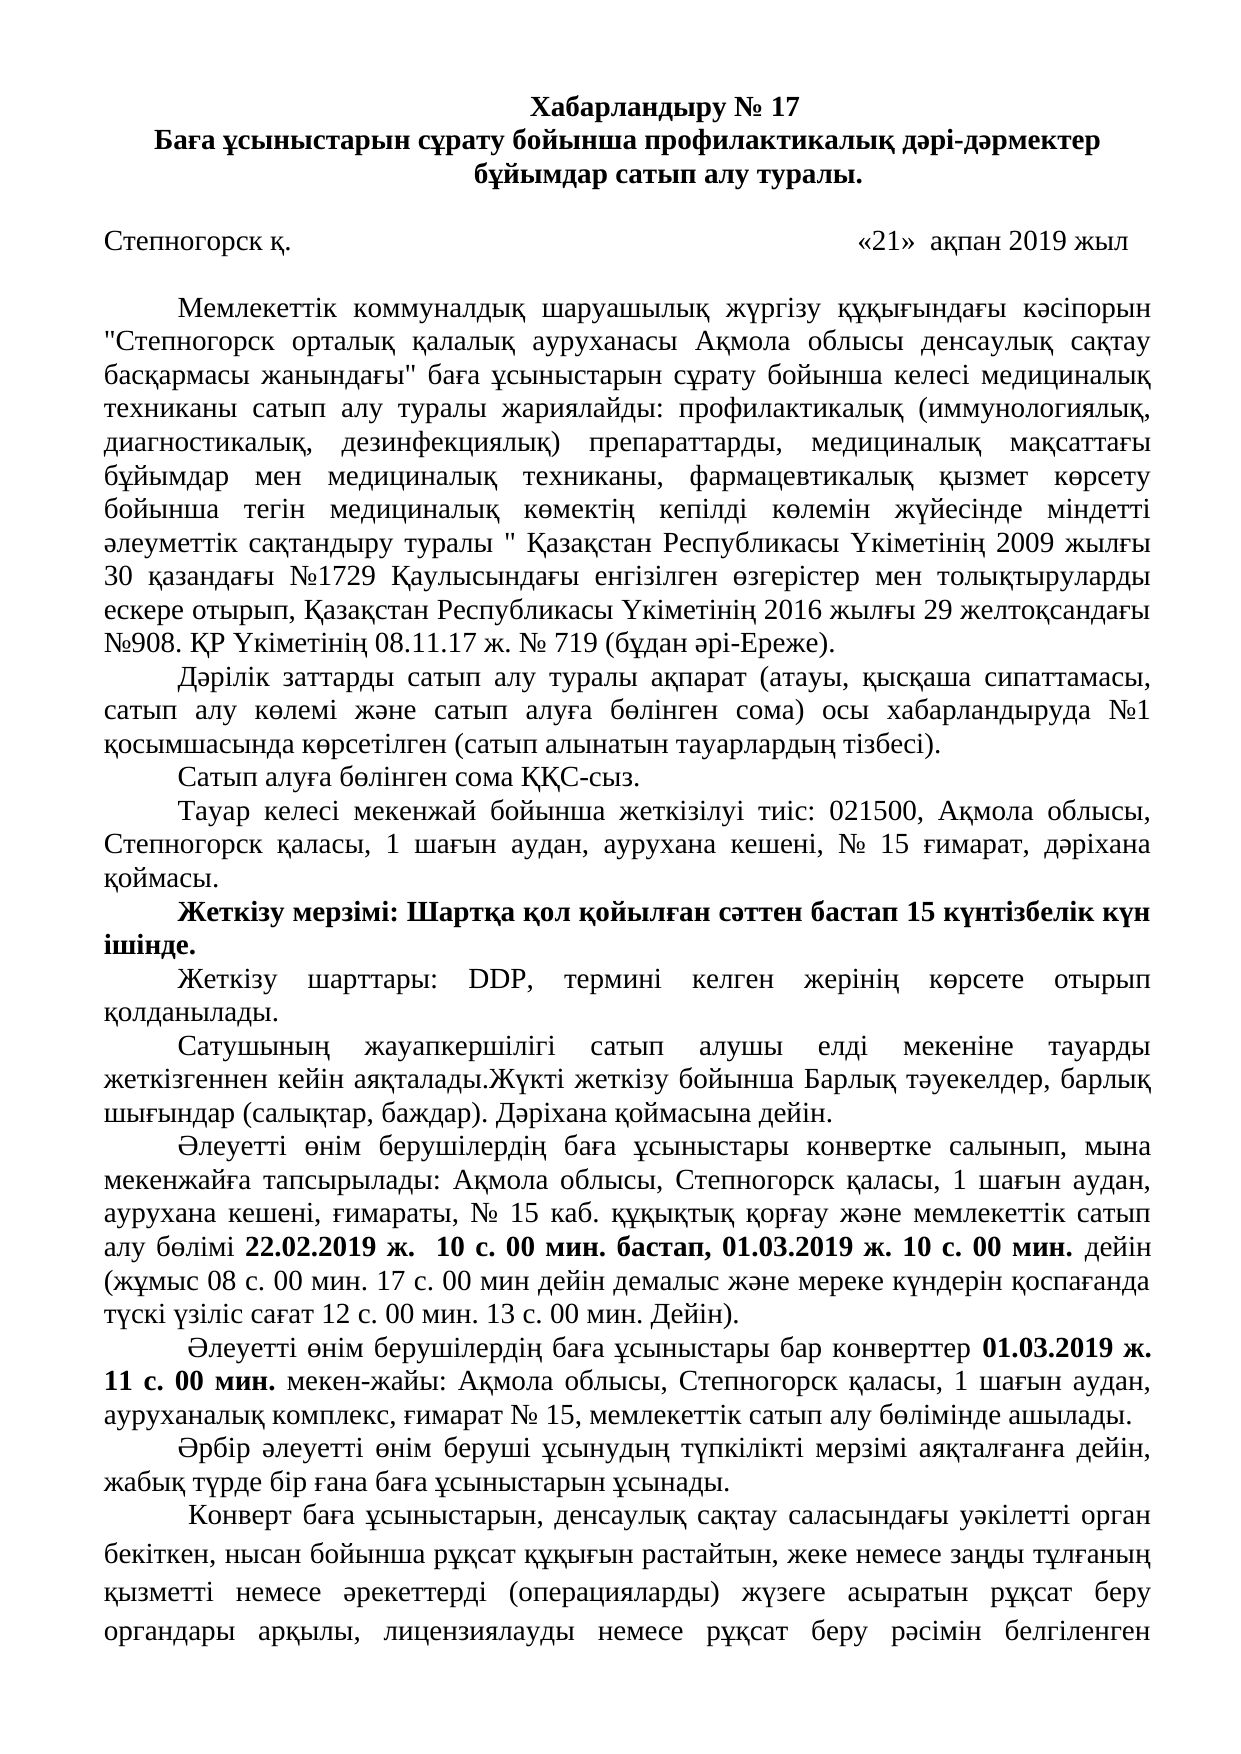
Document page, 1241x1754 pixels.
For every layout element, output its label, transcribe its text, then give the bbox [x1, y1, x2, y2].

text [103, 1497, 1152, 1647]
text Мемлекеттік коммуналдық шаруашылық жүргізу құқығындағы кәсіпорын "Степногорск орталық қалалық ауруханасы Ақмола облысы денсаулық сақтау басқармасы жанындағы" баға ұсыныстарын сұрату бойынша келесі медициналық техниканы сатып алу туралы жариялайды: профилактикалық (иммунологиялық, диагностикалық, дезинфекциялық) препараттарды, медициналық мақсаттағы бұйымдар мен медициналық техниканы, фармацевтикалық қызмет көрсету бойынша тегін медициналық көмектің кепілді көлемін жүйесінде міндетті әлеуметтік сақтандыру туралы " Қазақстан Республикасы Үкіметінің 2009 жылғы 30 қазандағы №1729 Қаулысындағы енгізілген өзгерістер мен толықтыруларды ескере отырып, Қазақстан Республикасы Үкіметінің 2016 жылғы 29 желтоқсандағы №908. ҚР Үкіметінің 08.11.17 ж. № 719 (бұдан әрі-Ереже). [103, 290, 1152, 659]
text Жеткізу мерзімі: Шартқа қол қойылған сәттен бастап 15 күнтізбелік күн ішінде. [103, 894, 1152, 961]
text Сатып алуға бөлінген сома ҚҚС-сыз. [103, 759, 1152, 793]
text Әлеуетті өнім берушілердің баға ұсыныстары бар конверттер 01.03.2019 ж. 11 с. 00 мин. мекен-жайы: Ақмола облысы, Степногорск қаласы, 1 шағын аудан, ауруханалық комплекс, ғимарат № 15, мемлекеттік сатып алу бөлімінде ашылады. [103, 1330, 1152, 1430]
text Степногорск қ. «21» ақпан 2019 жыл [103, 223, 1152, 256]
subtitle бұйымдар сатып алу туралы. [103, 156, 1152, 189]
text Тауар келесі мекенжай бойынша жеткізілуі тиіс: 021500, Ақмола облысы, Степногорск қаласы, 1 шағын аудан, аурухана кешені, № 15 ғимарат, дәріхана қоймасы. [103, 793, 1152, 894]
subtitle Хабарландыру № 17 [103, 89, 1152, 122]
subtitle Баға ұсыныстарын сұрату бойынша профилактикалық дәрі-дәрмектер [103, 122, 1152, 156]
text Әлеуетті өнім берушілердің баға ұсыныстары конвертке салынып, мына мекенжайға тапсырылады: Ақмола облысы, Степногорск қаласы, 1 шағын аудан, аурухана кешені, ғимараты, № 15 каб. құқықтық қорғау және мемлекеттік сатып алу бөлімі 22.02.2019 ж. 10 с. 00 мин. бастап, 01.03.2019 ж. 10 с. 00 мин. дейін (жұмыс 08 с. 00 мин. 17 с. 00 мин дейін демалыс және мереке күндерін қоспағанда түскі үзіліс сағат 12 с. 00 мин. 13 с. 00 мин. Дейін). [103, 1128, 1152, 1330]
text Әрбір әлеуетті өнім беруші ұсынудың түпкілікті мерзімі аяқталғанға дейін, жабық түрде бір ғана баға ұсыныстарын ұсынады. [103, 1430, 1152, 1497]
text Дәрілік заттарды сатып алу туралы ақпарат (атауы, қысқаша сипаттамасы, сатып алу көлемі және сатып алуға бөлінген сома) осы хабарландыруда №1 қосымшасында көрсетілген (сатып алынатын тауарлардың тізбесі). [103, 659, 1152, 759]
text Жеткізу шарттары: DDP, термині келген жерінің көрсете отырып қолданылады. [103, 961, 1152, 1028]
text Сатушының жауапкершілігі сатып алушы елді мекеніне тауарды жеткізгеннен кейін аяқталады.Жүкті жеткізу бойынша Барлық тәуекелдер, барлық шығындар (салықтар, баждар). Дәріхана қоймасына дейін. [103, 1028, 1152, 1128]
